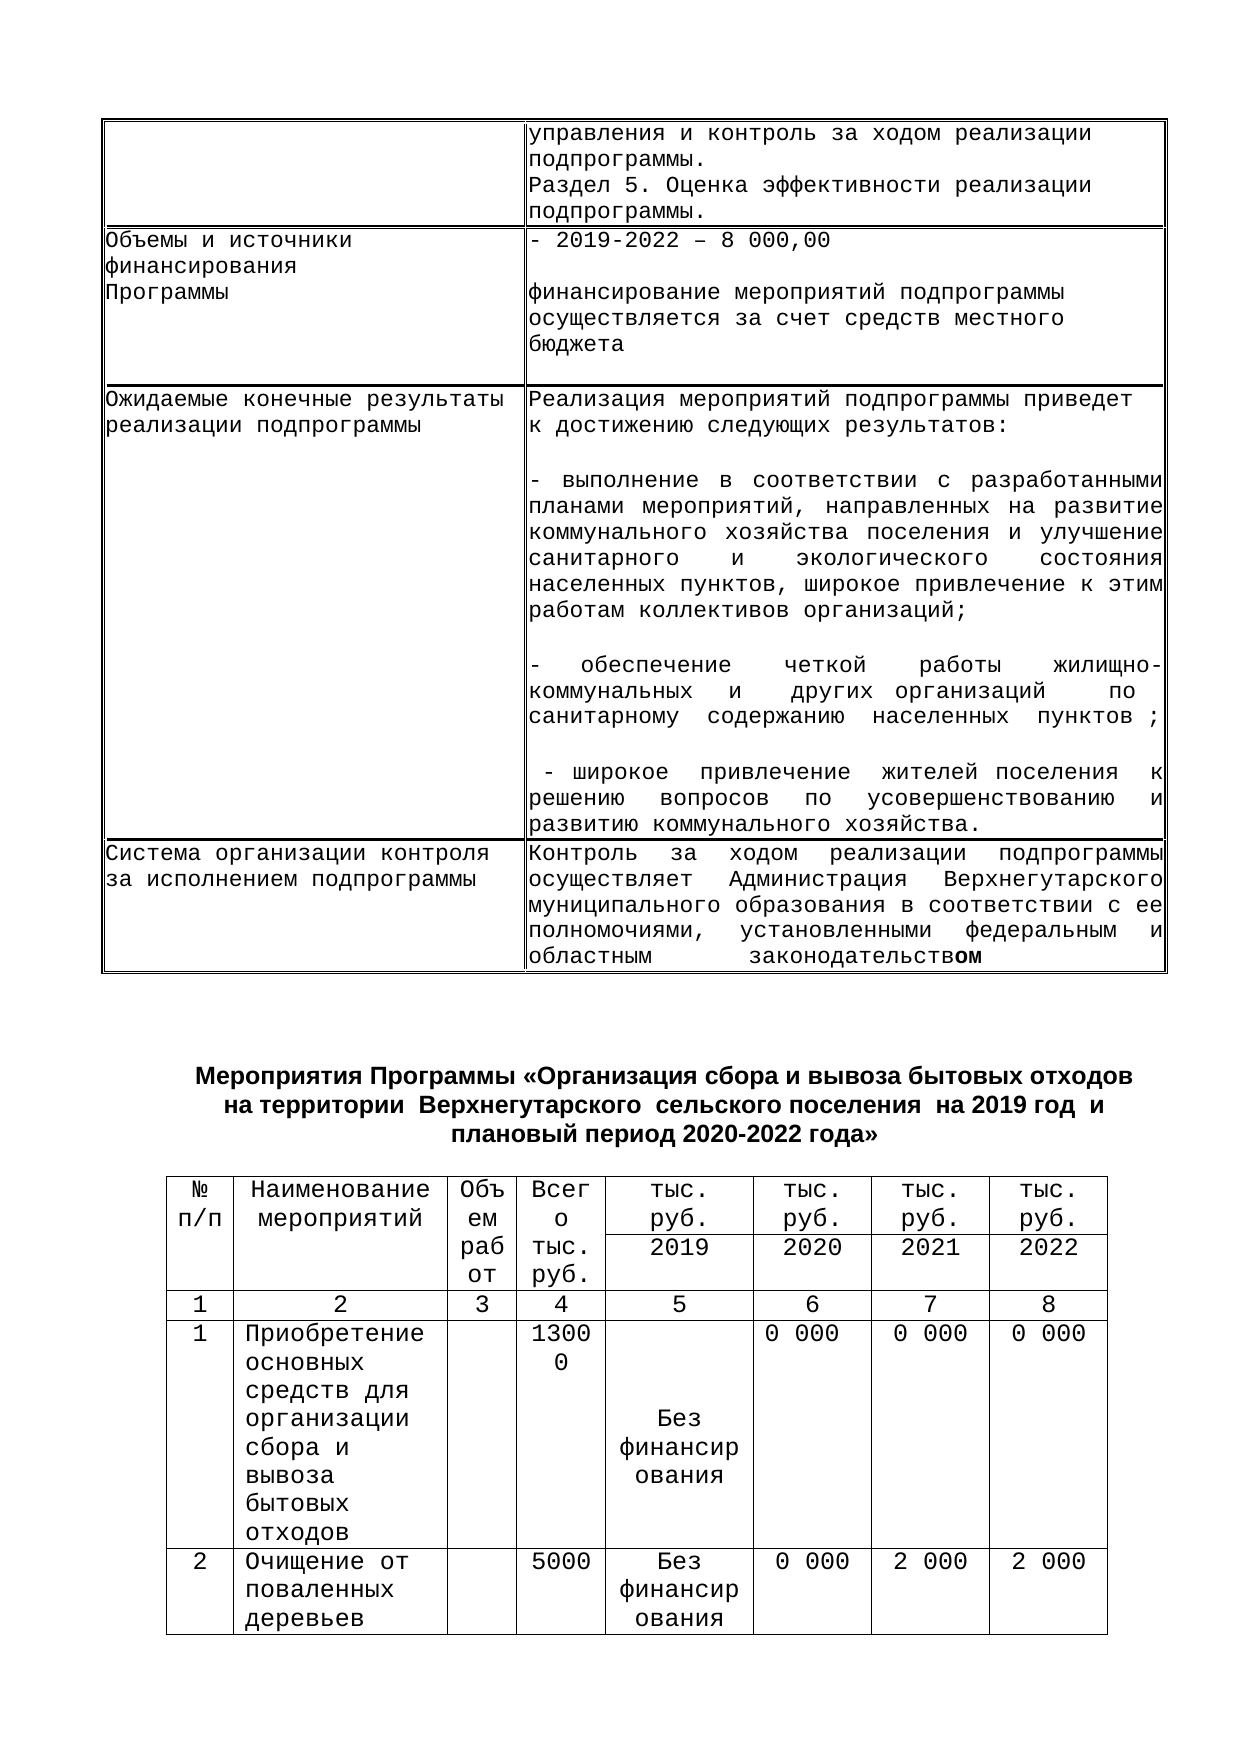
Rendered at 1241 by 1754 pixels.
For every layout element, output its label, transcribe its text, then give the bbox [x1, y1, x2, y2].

table_header тыс. руб. [754, 1177, 871, 1234]
table_cell 2022 [990, 1235, 1107, 1290]
table_cell Система организации контроля за исполнением подпрограммы [103, 838, 526, 971]
table_cell 2020 [754, 1235, 871, 1290]
table_cell 2021 [872, 1235, 989, 1290]
text Мероприятия Программы «Организация сбора и вывоза бытовых отходов на территории Верхнегутарского сельского поселения на 2019 год и плановый период 2020-2022 года» [177, 1061, 1152, 1147]
table_cell 0 000 [872, 1321, 989, 1547]
table_cell 5000 [517, 1549, 605, 1633]
table_cell Очищение от поваленных деревьев [234, 1549, 447, 1633]
table_cell 5 [606, 1291, 753, 1320]
table_cell Приобретение основных средств для организации сбора и вывоза бытовых отходов [234, 1321, 447, 1547]
table_cell 1 [167, 1291, 233, 1320]
table_cell Контроль за ходом реализации подпрограммы осуществляет Администрация Верхнегутарского муниципального образования в соответствии с ее полномочиями, установленными федеральным и областным законодательством [526, 838, 1166, 971]
table_header № п/п [167, 1177, 233, 1290]
table_cell 4 [517, 1291, 605, 1320]
table_cell 8 [990, 1291, 1107, 1320]
table_cell 13000 [517, 1321, 605, 1547]
table_cell Объемы и источники финансирования Программы [105, 225, 524, 384]
table_cell 2019 [606, 1235, 753, 1290]
table_cell [448, 1321, 516, 1547]
table_header тыс. руб. [606, 1177, 753, 1234]
table_cell 2 000 [872, 1549, 989, 1633]
table_cell - 2019-2022 – 8 000,00 финансирование мероприятий подпрограммы осуществляется за счет средств местного бюджета [527, 225, 1165, 384]
table_cell 0 000 [990, 1321, 1107, 1547]
table_header тыс. руб. [872, 1177, 989, 1234]
table_header тыс. руб. [990, 1177, 1107, 1234]
table_cell [448, 1549, 516, 1633]
table_header Объем работ [448, 1177, 516, 1290]
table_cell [526, 122, 1164, 225]
table_cell Ожидаемые конечные результаты реализации подпрограммы [105, 384, 524, 838]
table_cell 6 [754, 1291, 871, 1320]
table_cell 0 000 [754, 1321, 871, 1547]
table_header Всего тыс. руб. [517, 1177, 605, 1290]
table_cell 1 [167, 1321, 233, 1547]
table_cell 7 [872, 1291, 989, 1320]
table_cell Реализация мероприятий подпрограммы приведет к достижению следующих результатов: - выполнение в соответствии с разработанными планами мероприятий, направленных на развитие коммунального хозяйства поселения и улучшение санитарного и экологического состояния населенных пунктов, широкое привлечение к этим работам коллективов организаций; - обеспечение четкой работы жилищно-коммунальных и других организаций по санитарному содержанию населенных пунктов ; - широкое привлечение жителей поселения к решению вопросов по усовершенствованию и развитию коммунального хозяйства. [527, 384, 1164, 838]
table_header Наименование мероприятий [234, 1177, 447, 1290]
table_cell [105, 122, 526, 225]
table_cell 0 000 [754, 1549, 871, 1633]
table_cell Без финансирования [606, 1321, 753, 1547]
table_cell Без финансирования [606, 1549, 753, 1633]
table_cell 3 [448, 1291, 516, 1320]
table_cell 2 [167, 1549, 233, 1633]
table_cell 2 [234, 1291, 447, 1320]
table_cell 2 000 [990, 1549, 1107, 1633]
